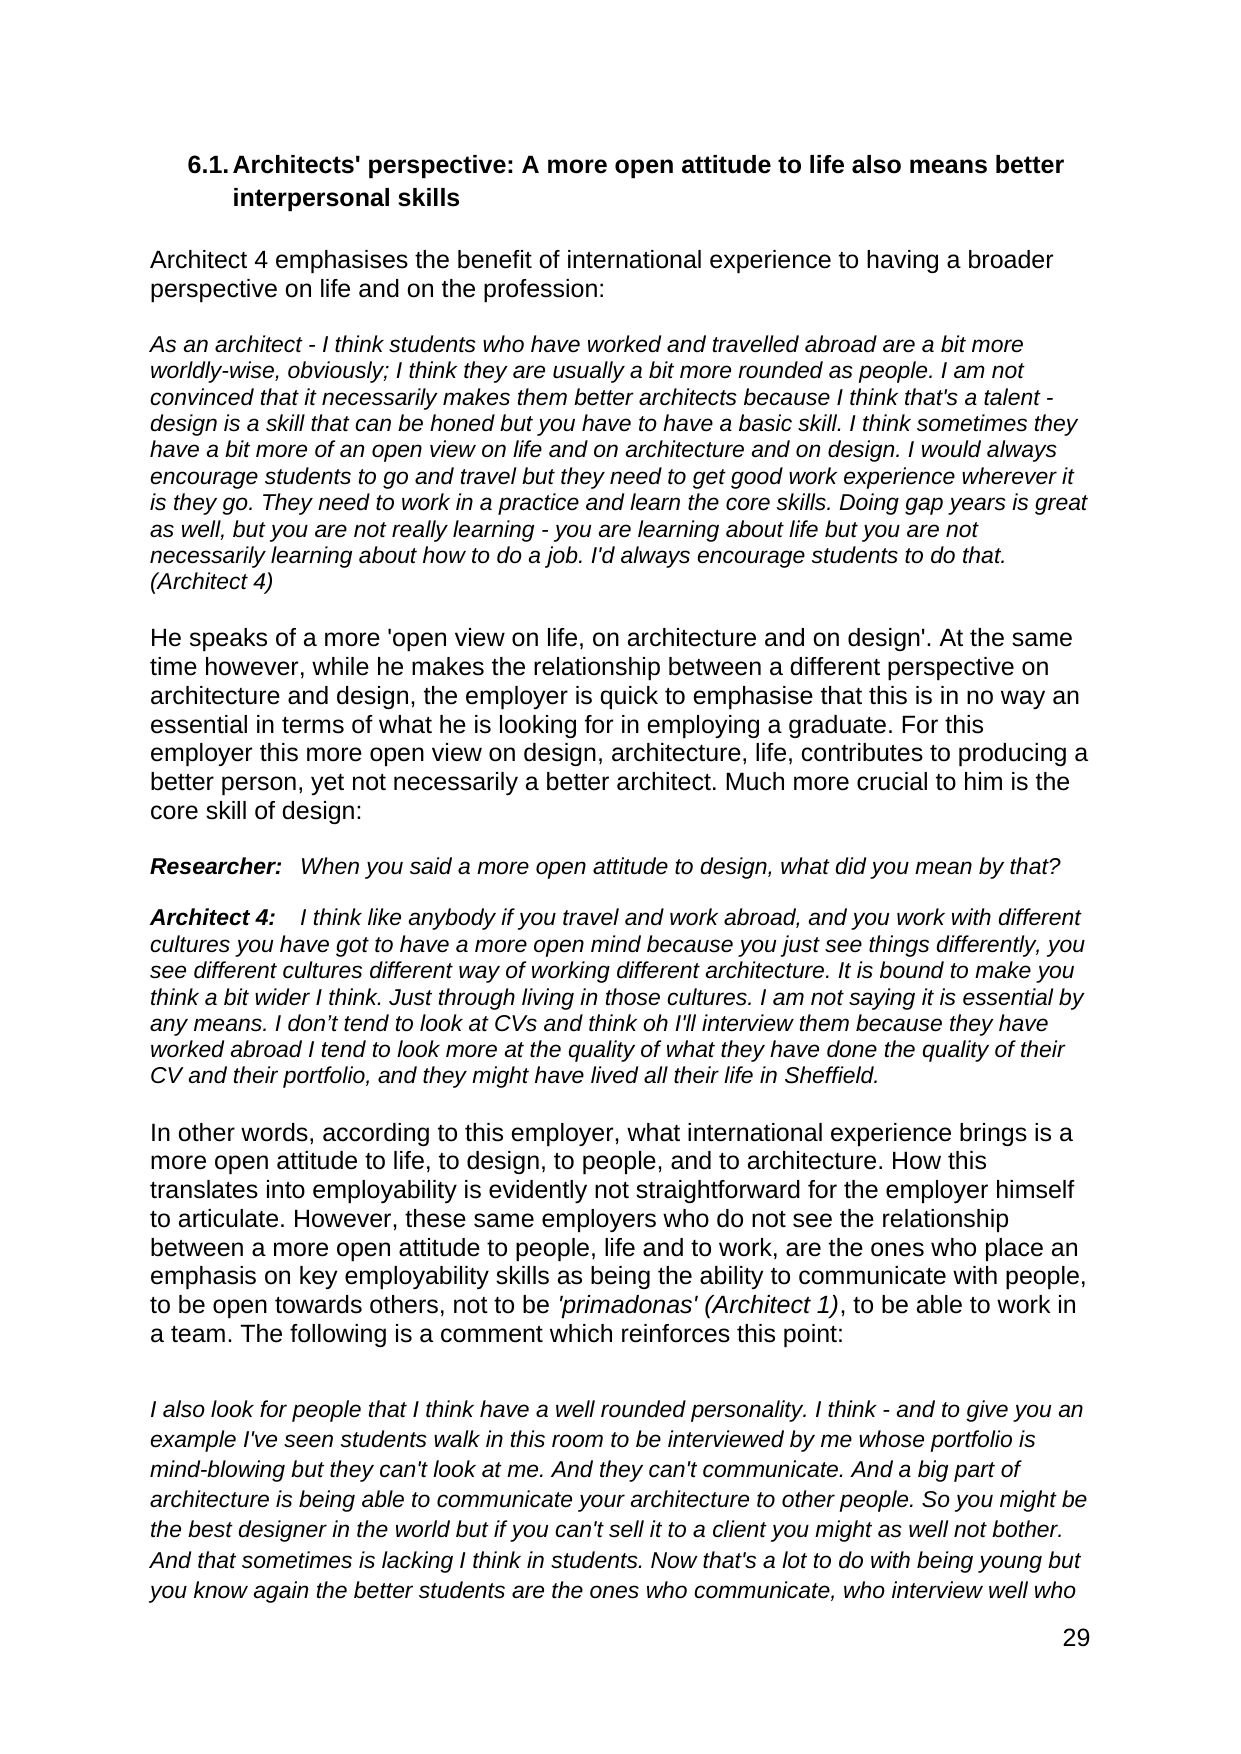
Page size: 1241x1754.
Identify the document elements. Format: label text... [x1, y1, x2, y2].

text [150, 1396, 1090, 1603]
text Architect 4: I think like anybody if you travel and work abroad, and you work with different cultures you have got to have a more open mind because you just see things differently, you see different cultures different way of working different architecture. It is bound to make you think a bit wider I think. Just through living in those cultures. I am not saying it is essential by any means. I don’t tend to look at CVs and think oh I'll interview them because they have worked abroad I tend to look more at the quality of what they have done the quality of their CV and their portfolio, and they might have lived all their life in Sheffield. [150, 904, 1090, 1089]
text Researcher: When you said a more open attitude to design, what did you mean by that? [150, 853, 1090, 880]
text As an architect - I think students who have worked and travelled abroad are a bit more worldly-wise, obviously; I think they are usually a bit more rounded as people. I am not convinced that it necessarily makes them better architects because I think that's a talent - design is a skill that can be honed but you have to have a basic skill. I think sometimes they have a bit more of an open view on life and on architecture and on design. I would always encourage students to go and travel but they need to get good work experience wherever it is they go. They need to work in a practice and learn the core skills. Doing gap years is great as well, but you are not really learning - you are learning about life but you are not necessarily learning about how to do a job. I'd always encourage students to do that. [150, 331, 1090, 568]
text (Architect 4) [150, 568, 1090, 594]
text He speaks of a more 'open view on life, on architecture and on design'. At the same time however, while he makes the relationship between a different perspective on architecture and design, the employer is quick to emphasise that this is in no way an essential in terms of what he is looking for in employing a graduate. For this employer this more open view on design, architecture, life, contributes to producing a better person, yet not necessarily a better architect. Much more crucial to him is the core skill of design: [150, 623, 1090, 824]
subtitle Architects' perspective: A more open attitude to life also means better interpersonal skills [187, 150, 1090, 212]
text Architect 4 emphasises the benefit of international experience to having a broader perspective on life and on the profession: [150, 245, 1090, 302]
text In other words, according to this employer, what international experience brings is a more open attitude to life, to design, to people, and to architecture. How this translates into employability is evidently not straightforward for the employer himself to articulate. However, these same employers who do not see the relationship between a more open attitude to people, life and to work, are the ones who place an emphasis on key employability skills as being the ability to communicate with people, to be open towards others, not to be 'primadonas' (Architect 1), to be able to work in a team. The following is a comment which reinforces this point: [150, 1118, 1090, 1348]
